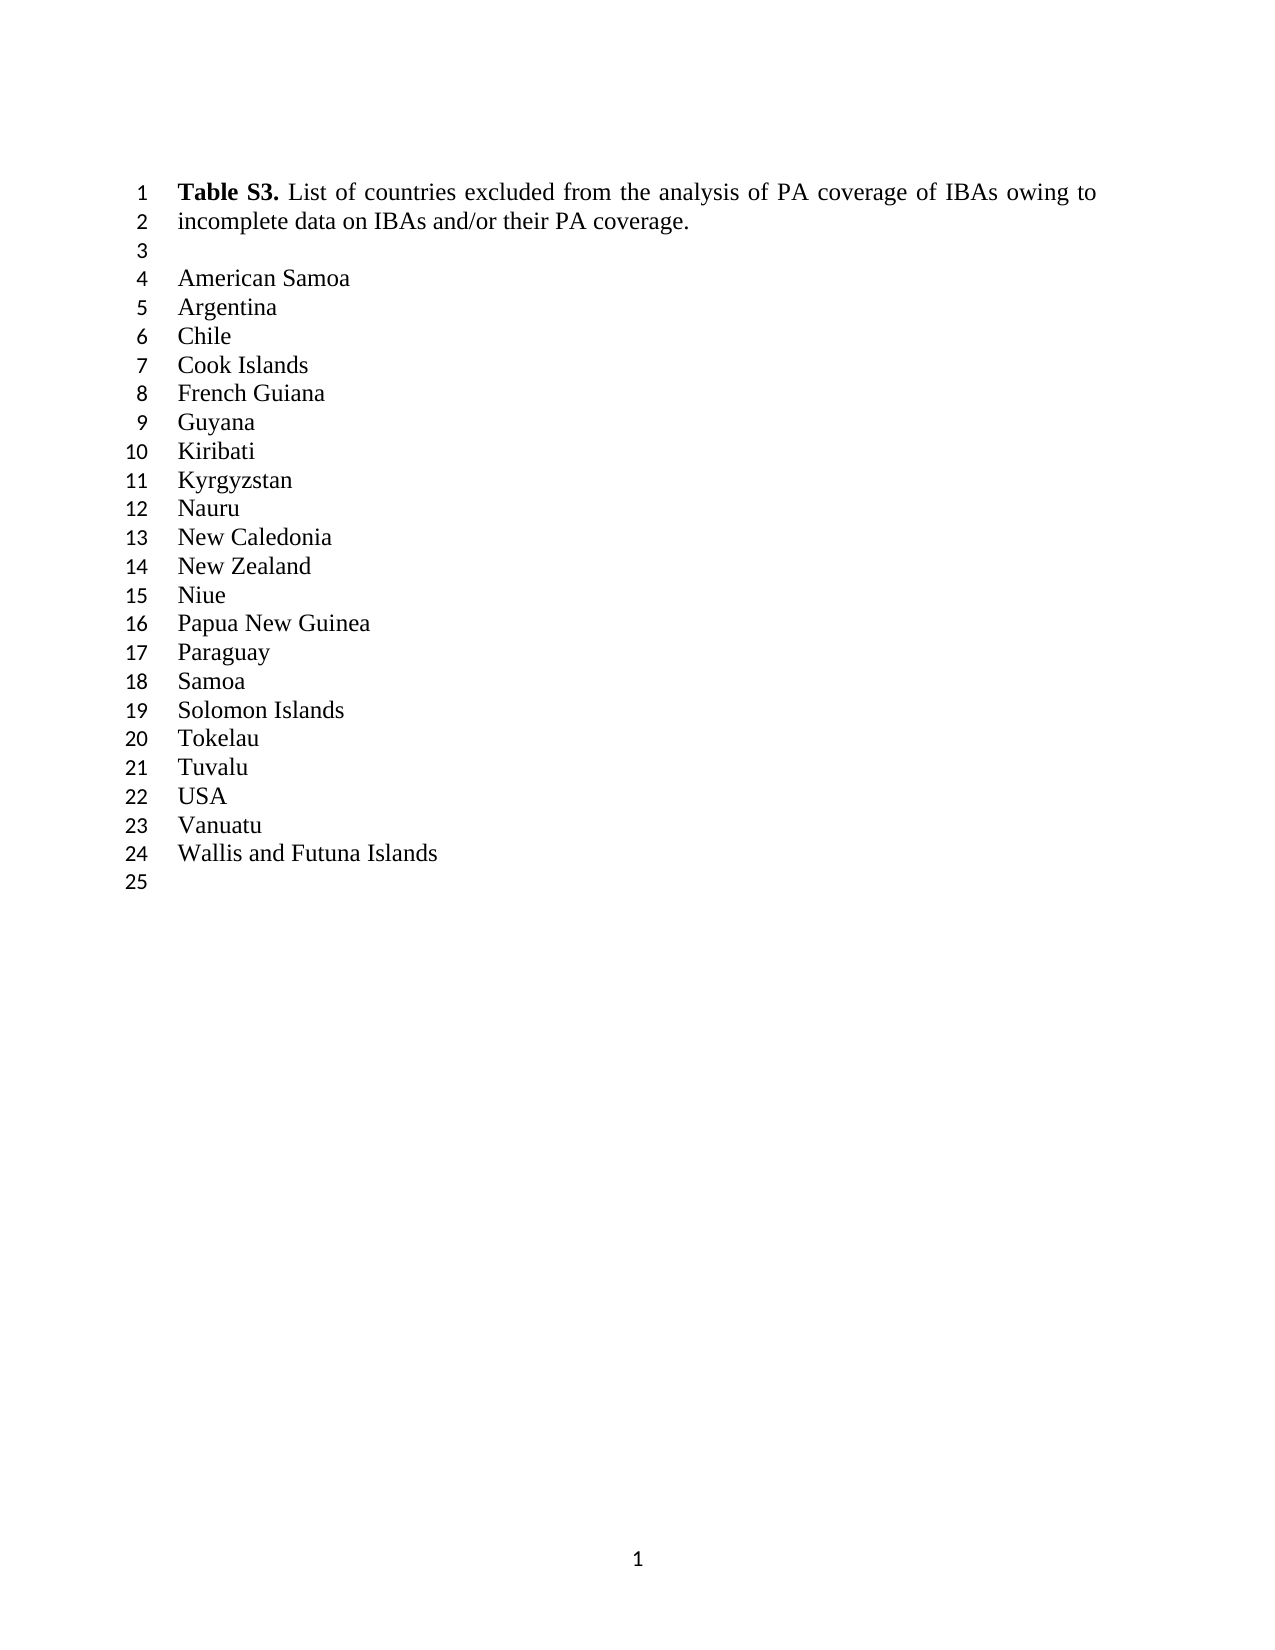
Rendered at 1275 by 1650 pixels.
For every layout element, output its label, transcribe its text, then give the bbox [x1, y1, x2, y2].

text Table S3. List of countries excluded from the analysis of PA coverage of IBAs owing to incomplete data on IBAs and/or their PA coverage. [177, 177, 1098, 235]
text Tokelau [177, 723, 1098, 752]
text Wallis and Futuna Islands [177, 838, 1098, 867]
